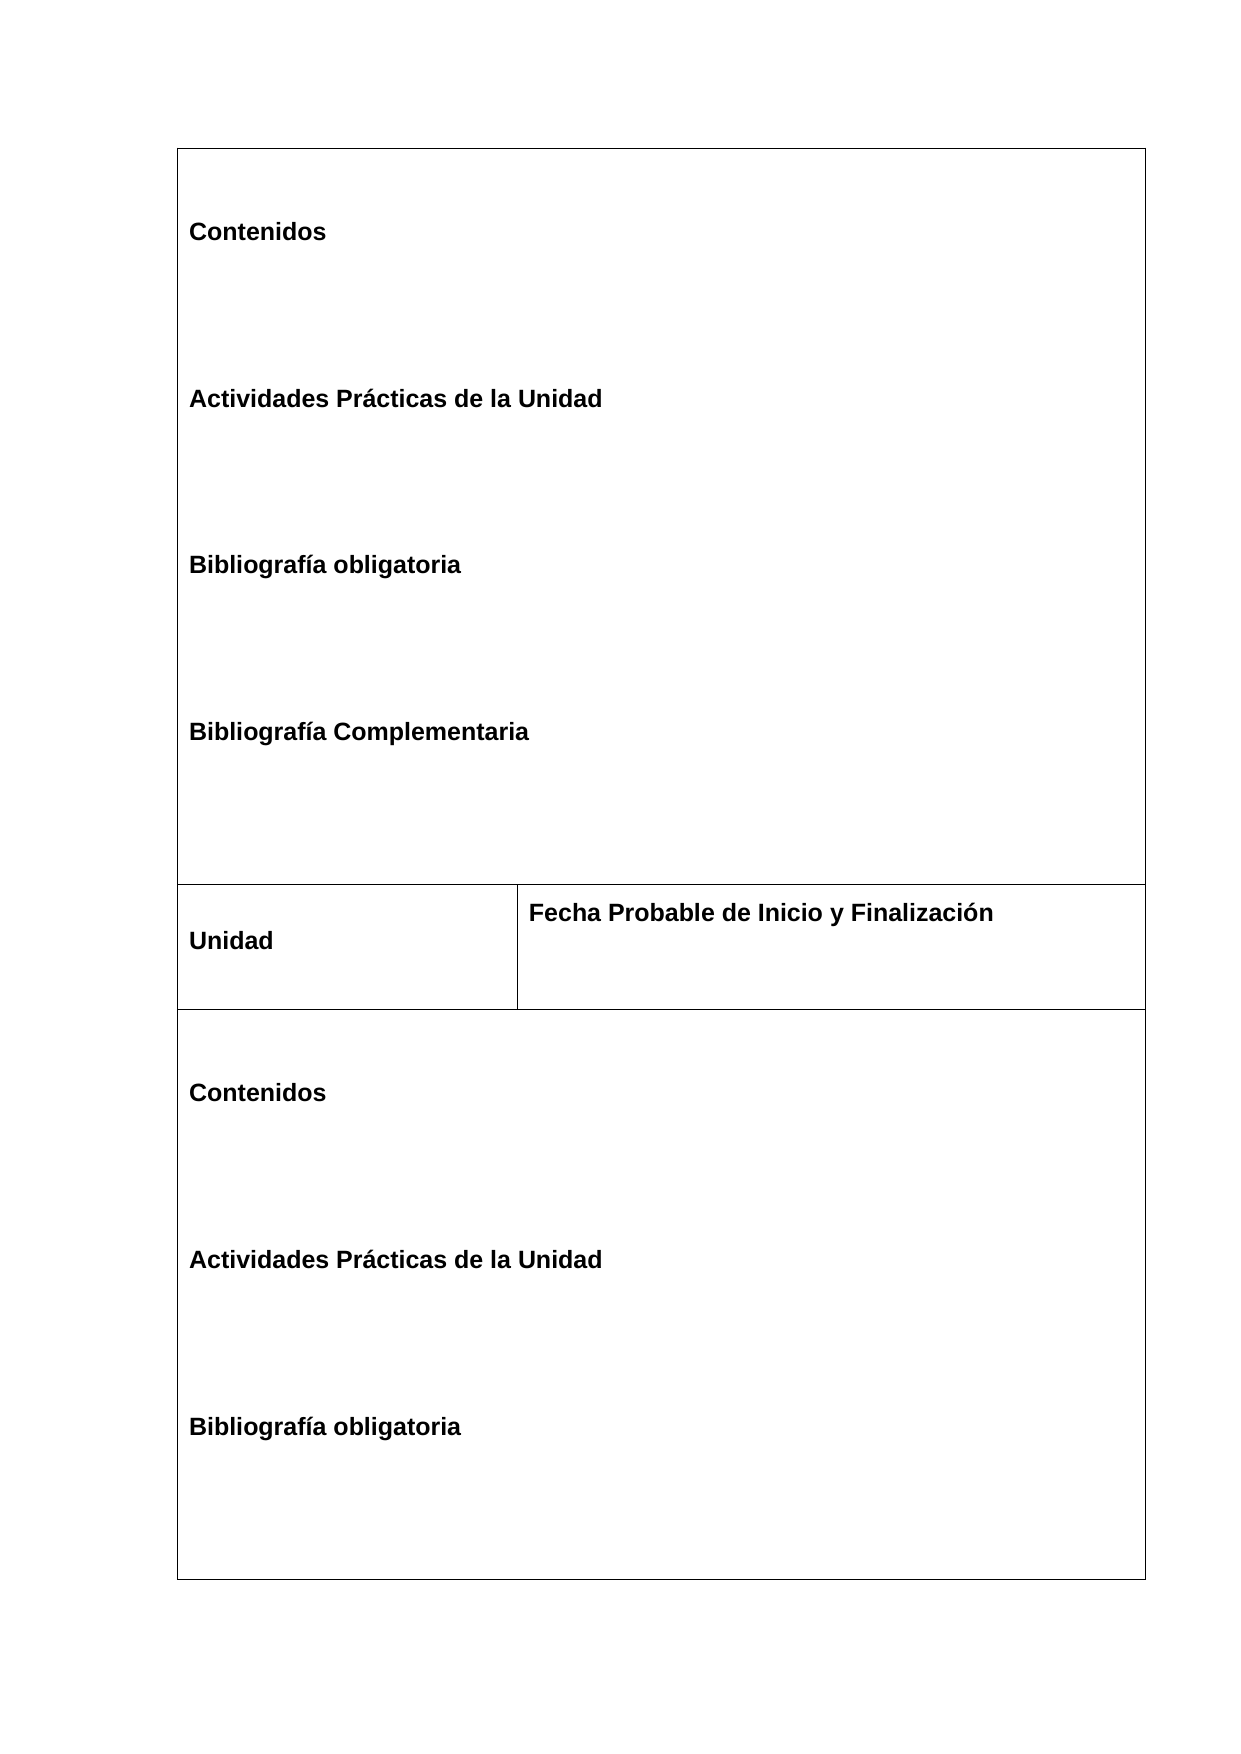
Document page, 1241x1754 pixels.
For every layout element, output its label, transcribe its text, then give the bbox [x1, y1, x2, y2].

table_cell Unidad [178, 885, 517, 1009]
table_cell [178, 1010, 1145, 1578]
table_cell Fecha Probable de Inicio y Finalización [518, 885, 1145, 1009]
table_cell Contenidos Actividades Prácticas de la Unidad Bibliografía obligatoria Bibliografía Complementaria [178, 149, 1145, 884]
